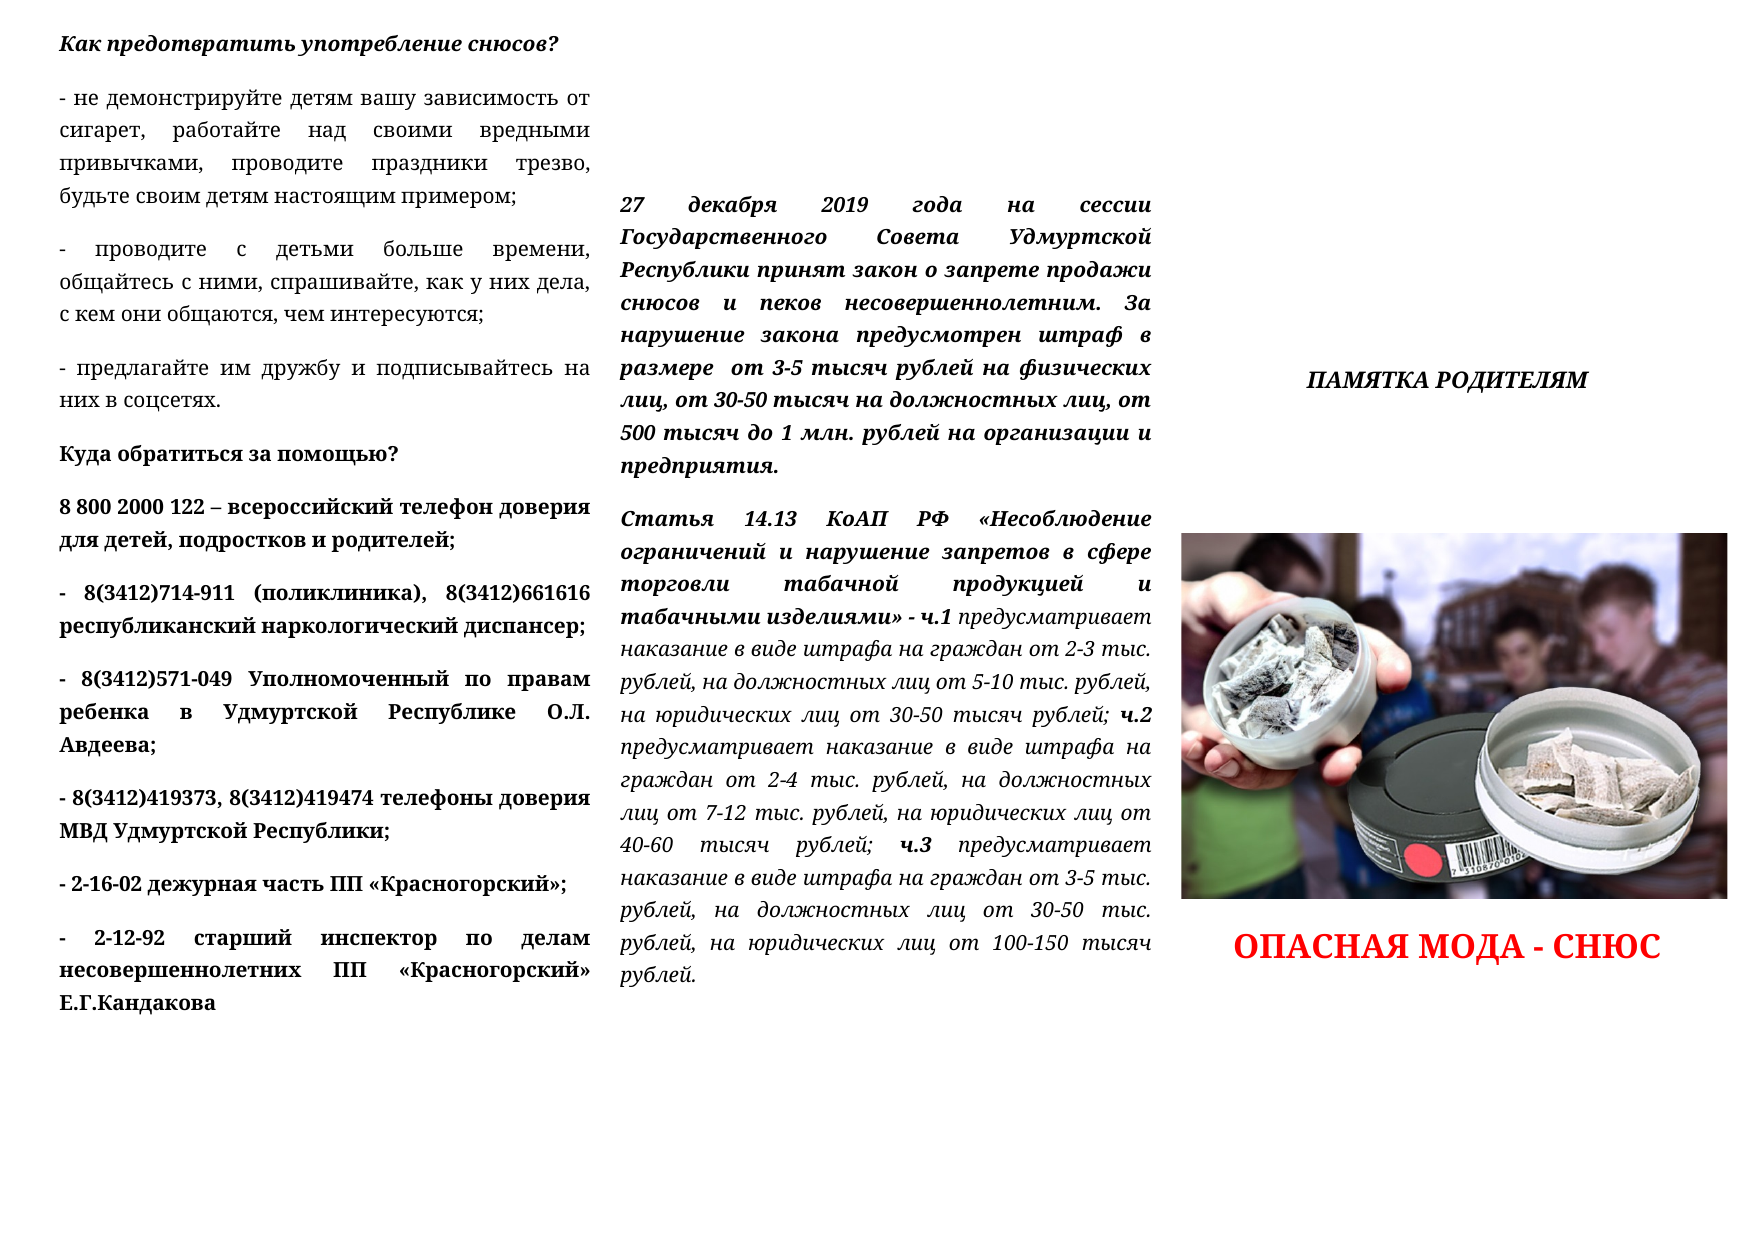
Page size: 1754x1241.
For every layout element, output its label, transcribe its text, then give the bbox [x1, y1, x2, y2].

picture [1181, 533, 1728, 899]
text - не демонстрируйте детям вашу зависимость от сигарет, работайте над своими вредными привычками, проводите праздники трезво, будьте своим детям настоящим примером; [59, 83, 591, 209]
text - 8(3412)571-049 Уполномоченный по правам ребенка в Удмуртской Республике О.Л. Авдеева; [59, 664, 591, 758]
text 8 800 2000 122 – всероссийский телефон доверия для детей, подростков и родителей; [59, 492, 591, 553]
text Статья 14.13 КоАП РФ «Несоблюдение ограничений и нарушение запретов в сфере торговли табачной продукцией и табачными изделиями» - ч.1 предусматривает наказание в виде штрафа на граждан от 2-3 тыс. рублей, на должностных лиц от 5-10 тыс. рублей, на юридических лиц от 30-50 тысяч рублей; ч.2 предусматривает наказание в виде штрафа на граждан от 2-4 тыс. рублей, на должностных лиц от 7-12 тыс. рублей, на юридических лиц от 40-60 тысяч рублей; ч.3 предусматривает наказание в виде штрафа на граждан от 3-5 тыс. рублей, на должностных лиц от 30-50 тыс. рублей, на юридических лиц от 100-150 тысяч рублей. [620, 504, 1152, 989]
text - предлагайте им дружбу и подписывайтесь на них в соцсетях. [59, 353, 591, 414]
text - 2-16-02 дежурная часть ПП «Красногорский»; [59, 869, 591, 898]
text 27 декабря 2019 года на сессии Государственного Совета Удмуртской Республики принят закон о запрете продажи снюсов и пеков несовершеннолетним. За нарушение закона предусмотрен штраф в размере от 3-5 тысяч рублей на физических лиц, от 30-50 тысяч на должностных лиц, от 500 тысяч до 1 млн. рублей на организации и предприятия. [620, 190, 1152, 479]
text - 8(3412)714-911 (поликлиника), 8(3412)661616 республиканский наркологический диспансер; [59, 578, 591, 639]
text - проводите с детьми больше времени, общайтесь с ними, спрашивайте, как у них дела, с кем они общаются, чем интересуются; [59, 234, 591, 328]
text ОПАСНАЯ МОДА - СНЮС [1181, 923, 1713, 968]
text - 8(3412)419373, 8(3412)419474 телефоны доверия МВД Удмуртской Республики; [59, 783, 591, 844]
text - 2-12-92 старший инспектор по делам несовершеннолетних ПП «Красногорский» Е.Г.Кандакова [59, 923, 591, 1016]
text Куда обратиться за помощью? [59, 439, 591, 467]
text Как предотвратить употребление снюсов? [59, 29, 591, 58]
text ПАМЯТКА РОДИТЕЛЯМ [1181, 363, 1713, 395]
